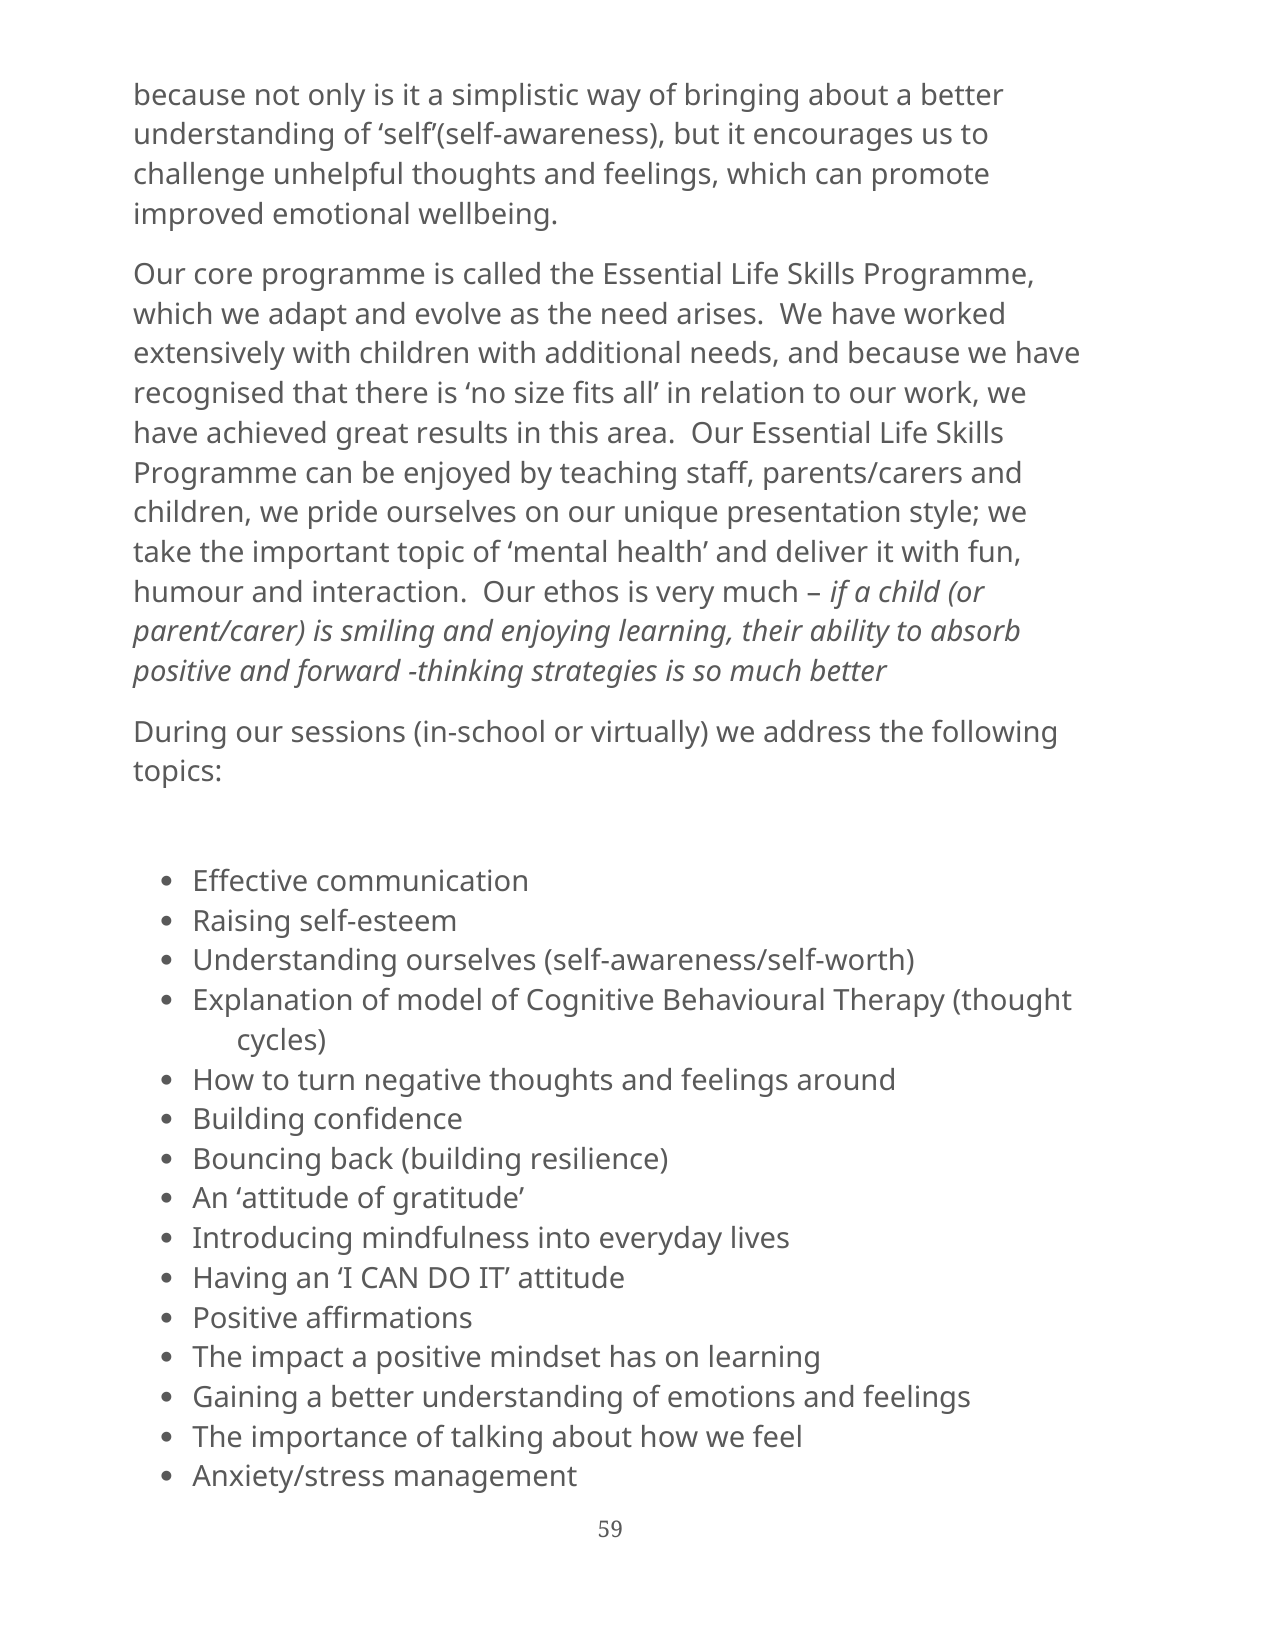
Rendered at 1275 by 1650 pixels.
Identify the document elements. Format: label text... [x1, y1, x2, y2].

text During our sessions (in-school or virtually) we address the following topics: [133, 711, 1087, 790]
list Positive affirmations [161, 1297, 1087, 1337]
list Explanation of model of Cognitive Behavioural Therapy (thought cycles) [161, 979, 1087, 1059]
list The impact a positive mindset has on learning [161, 1337, 1087, 1376]
text Our core programme is called the Essential Life Skills Programme, which we adapt and evolve as the need arises. We have worked extensively with children with additional needs, and because we have recognised that there is ‘no size fits all’ in relation to our work, we have achieved great results in this area. Our Essential Life Skills Programme can be enjoyed by teaching staff, parents/carers and children, we pride ourselves on our unique presentation style; we take the important topic of ‘mental health’ and deliver it with fun, humour and interaction. Our ethos is very much – if a child (or parent/carer) is smiling and enjoying learning, their ability to absorb positive and forward -thinking strategies is so much better [133, 253, 1087, 690]
list Raising self-esteem [161, 900, 1087, 940]
list Bouncing back (building resilience) [161, 1138, 1087, 1178]
list The importance of talking about how we feel [161, 1416, 1087, 1456]
list Introducing mindfulness into everyday lives [161, 1217, 1087, 1257]
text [133, 74, 1087, 233]
list Having an ‘I CAN DO IT’ attitude [161, 1257, 1087, 1297]
list Anxiety/stress management [161, 1456, 1087, 1495]
list Building confidence [161, 1098, 1087, 1138]
list An ‘attitude of gratitude’ [161, 1178, 1087, 1217]
list How to turn negative thoughts and feelings around [161, 1059, 1087, 1098]
list Understanding ourselves (self-awareness/self-worth) [161, 940, 1087, 979]
list Gaining a better understanding of emotions and feelings [161, 1376, 1087, 1416]
list Effective communication [161, 860, 1087, 900]
